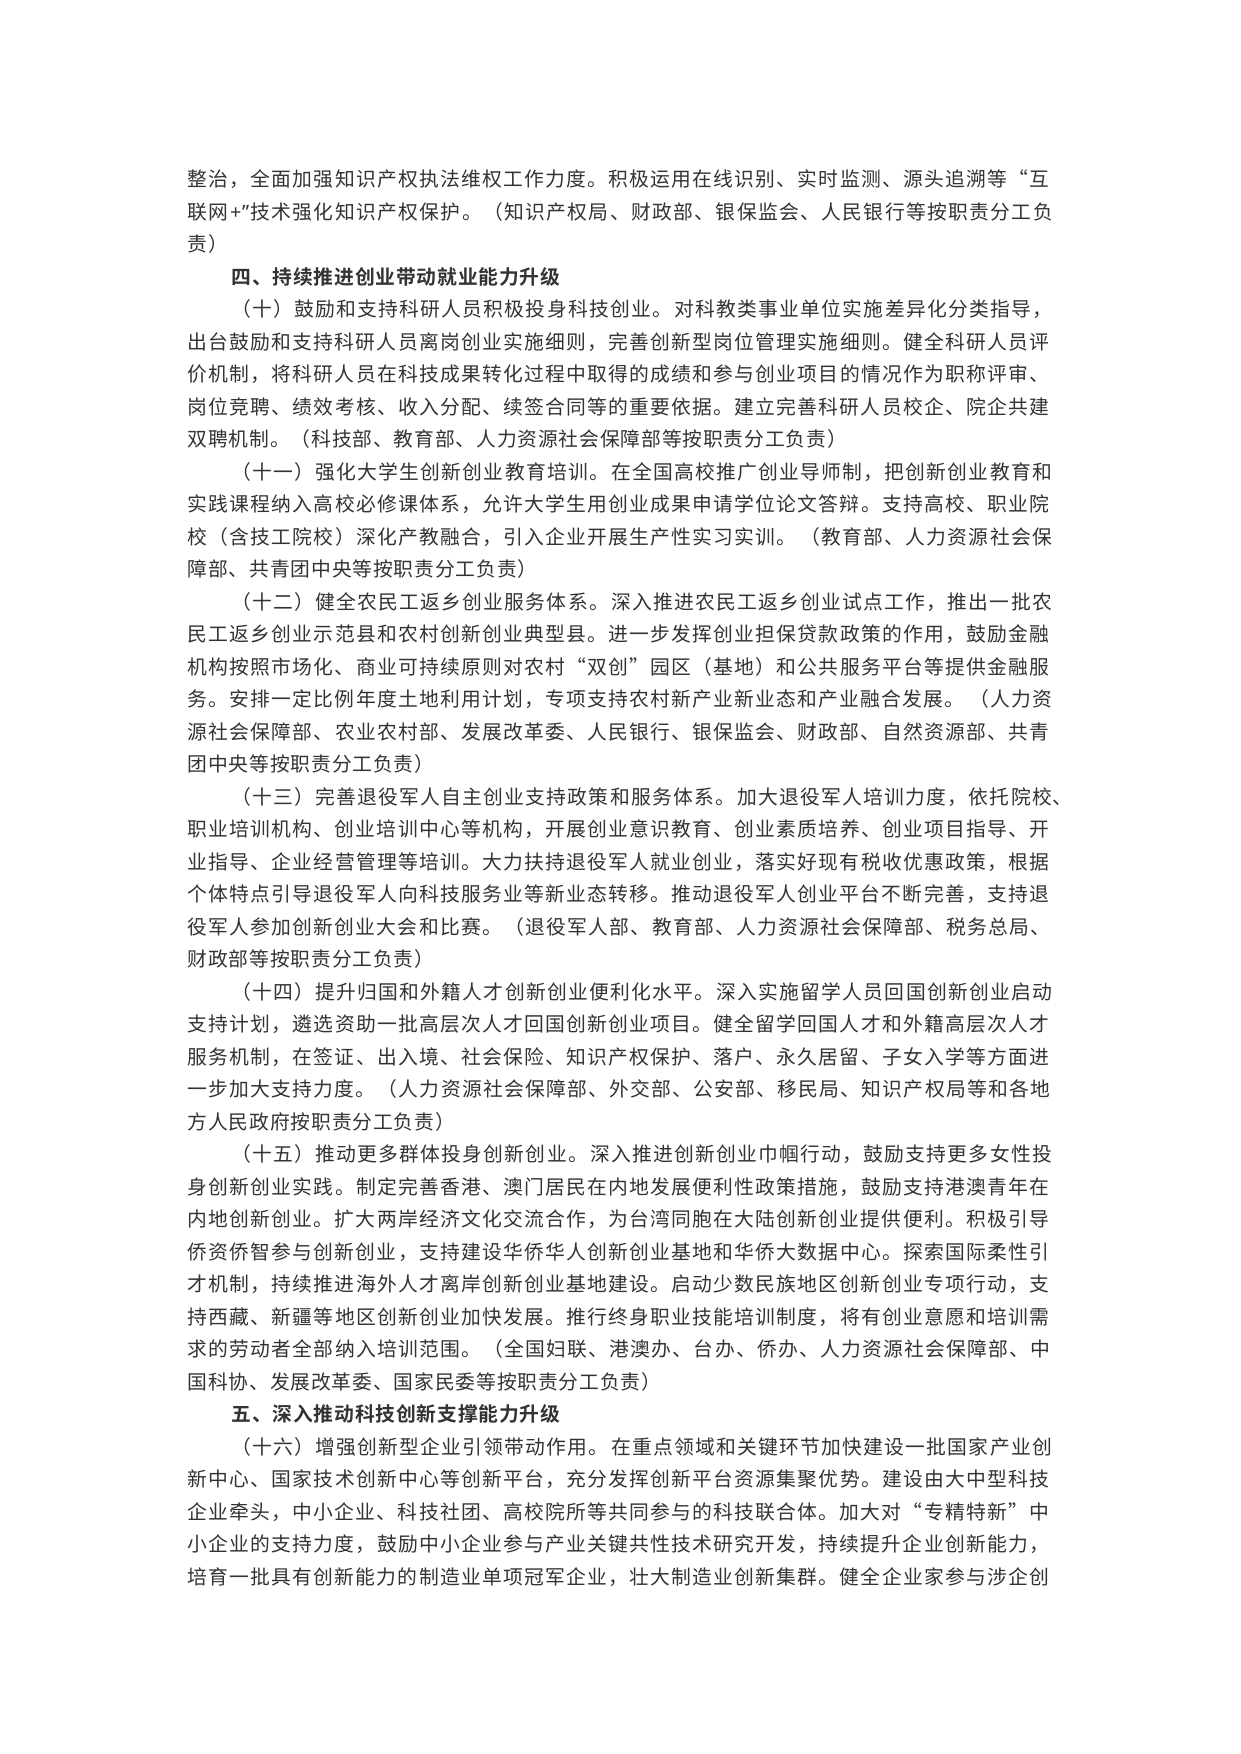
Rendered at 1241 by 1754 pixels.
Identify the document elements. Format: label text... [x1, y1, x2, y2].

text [187, 162, 1053, 259]
text 五、深入推动科技创新支撑能力升级 [187, 1397, 1053, 1429]
text （十三）完善退役军人自主创业支持政策和服务体系。加大退役军人培训力度，依托院校、职业培训机构、创业培训中心等机构，开展创业意识教育、创业素质培养、创业项目指导、开业指导、企业经营管理等培训。大力扶持退役军人就业创业，落实好现有税收优惠政策，根据个体特点引导退役军人向科技服务业等新业态转移。推动退役军人创业平台不断完善，支持退役军人参加创新创业大会和比赛。（退役军人部、教育部、人力资源社会保障部、税务总局、财政部等按职责分工负责） [187, 779, 1053, 974]
text （十五）推动更多群体投身创新创业。深入推进创新创业巾帼行动，鼓励支持更多女性投身创新创业实践。制定完善香港、澳门居民在内地发展便利性政策措施，鼓励支持港澳青年在内地创新创业。扩大两岸经济文化交流合作，为台湾同胞在大陆创新创业提供便利。积极引导侨资侨智参与创新创业，支持建设华侨华人创新创业基地和华侨大数据中心。探索国际柔性引才机制，持续推进海外人才离岸创新创业基地建设。启动少数民族地区创新创业专项行动，支持西藏、新疆等地区创新创业加快发展。推行终身职业技能培训制度，将有创业意愿和培训需求的劳动者全部纳入培训范围。（全国妇联、港澳办、台办、侨办、人力资源社会保障部、中国科协、发展改革委、国家民委等按职责分工负责） [187, 1137, 1053, 1250]
text （十一）强化大学生创新创业教育培训。在全国高校推广创业导师制，把创新创业教育和实践课程纳入高校必修课体系，允许大学生用创业成果申请学位论文答辩。支持高校、职业院校（含技工院校）深化产教融合，引入企业开展生产性实习实训。（教育部、人力资源社会保障部、共青团中央等按职责分工负责） [187, 454, 1053, 584]
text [187, 1429, 1053, 1592]
text （十）鼓励和支持科研人员积极投身科技创业。对科教类事业单位实施差异化分类指导，出台鼓励和支持科研人员离岗创业实施细则，完善创新型岗位管理实施细则。健全科研人员评价机制，将科研人员在科技成果转化过程中取得的成绩和参与创业项目的情况作为职称评审、岗位竞聘、绩效考核、收入分配、续签合同等的重要依据。建立完善科研人员校企、院企共建双聘机制。（科技部、教育部、人力资源社会保障部等按职责分工负责） [187, 292, 1053, 454]
text （十四）提升归国和外籍人才创新创业便利化水平。深入实施留学人员回国创新创业启动支持计划，遴选资助一批高层次人才回国创新创业项目。健全留学回国人才和外籍高层次人才服务机制，在签证、出入境、社会保险、知识产权保护、落户、永久居留、子女入学等方面进一步加大支持力度。（人力资源社会保障部、外交部、公安部、移民局、知识产权局等和各地方人民政府按职责分工负责） [187, 974, 1053, 1137]
text （十二）健全农民工返乡创业服务体系。深入推进农民工返乡创业试点工作，推出一批农民工返乡创业示范县和农村创新创业典型县。进一步发挥创业担保贷款政策的作用，鼓励金融机构按照市场化、商业可持续原则对农村“双创”园区（基地）和公共服务平台等提供金融服务。安排一定比例年度土地利用计划，专项支持农村新产业新业态和产业融合发展。（人力资源社会保障部、农业农村部、发展改革委、人民银行、银保监会、财政部、自然资源部、共青团中央等按职责分工负责） [187, 584, 1053, 779]
text （十五）推动更多群体投身创新创业。深入推进创新创业巾帼行动，鼓励支持更多女性投身创新创业实践。制定完善香港、澳门居民在内地发展便利性政策措施，鼓励支持港澳青年在内地创新创业。扩大两岸经济文化交流合作，为台湾同胞在大陆创新创业提供便利。积极引导侨资侨智参与创新创业，支持建设华侨华人创新创业基地和华侨大数据中心。探索国际柔性引才机制，持续推进海外人才离岸创新创业基地建设。启动少数民族地区创新创业专项行动，支持西藏、新疆等地区创新创业加快发展。推行终身职业技能培训制度，将有创业意愿和培训需求的劳动者全部纳入培训范围。（全国妇联、港澳办、台办、侨办、人力资源社会保障部、中国科协、发展改革委、国家民委等按职责分工负责） [187, 1251, 1053, 1397]
text 四、持续推进创业带动就业能力升级 [187, 259, 1053, 292]
